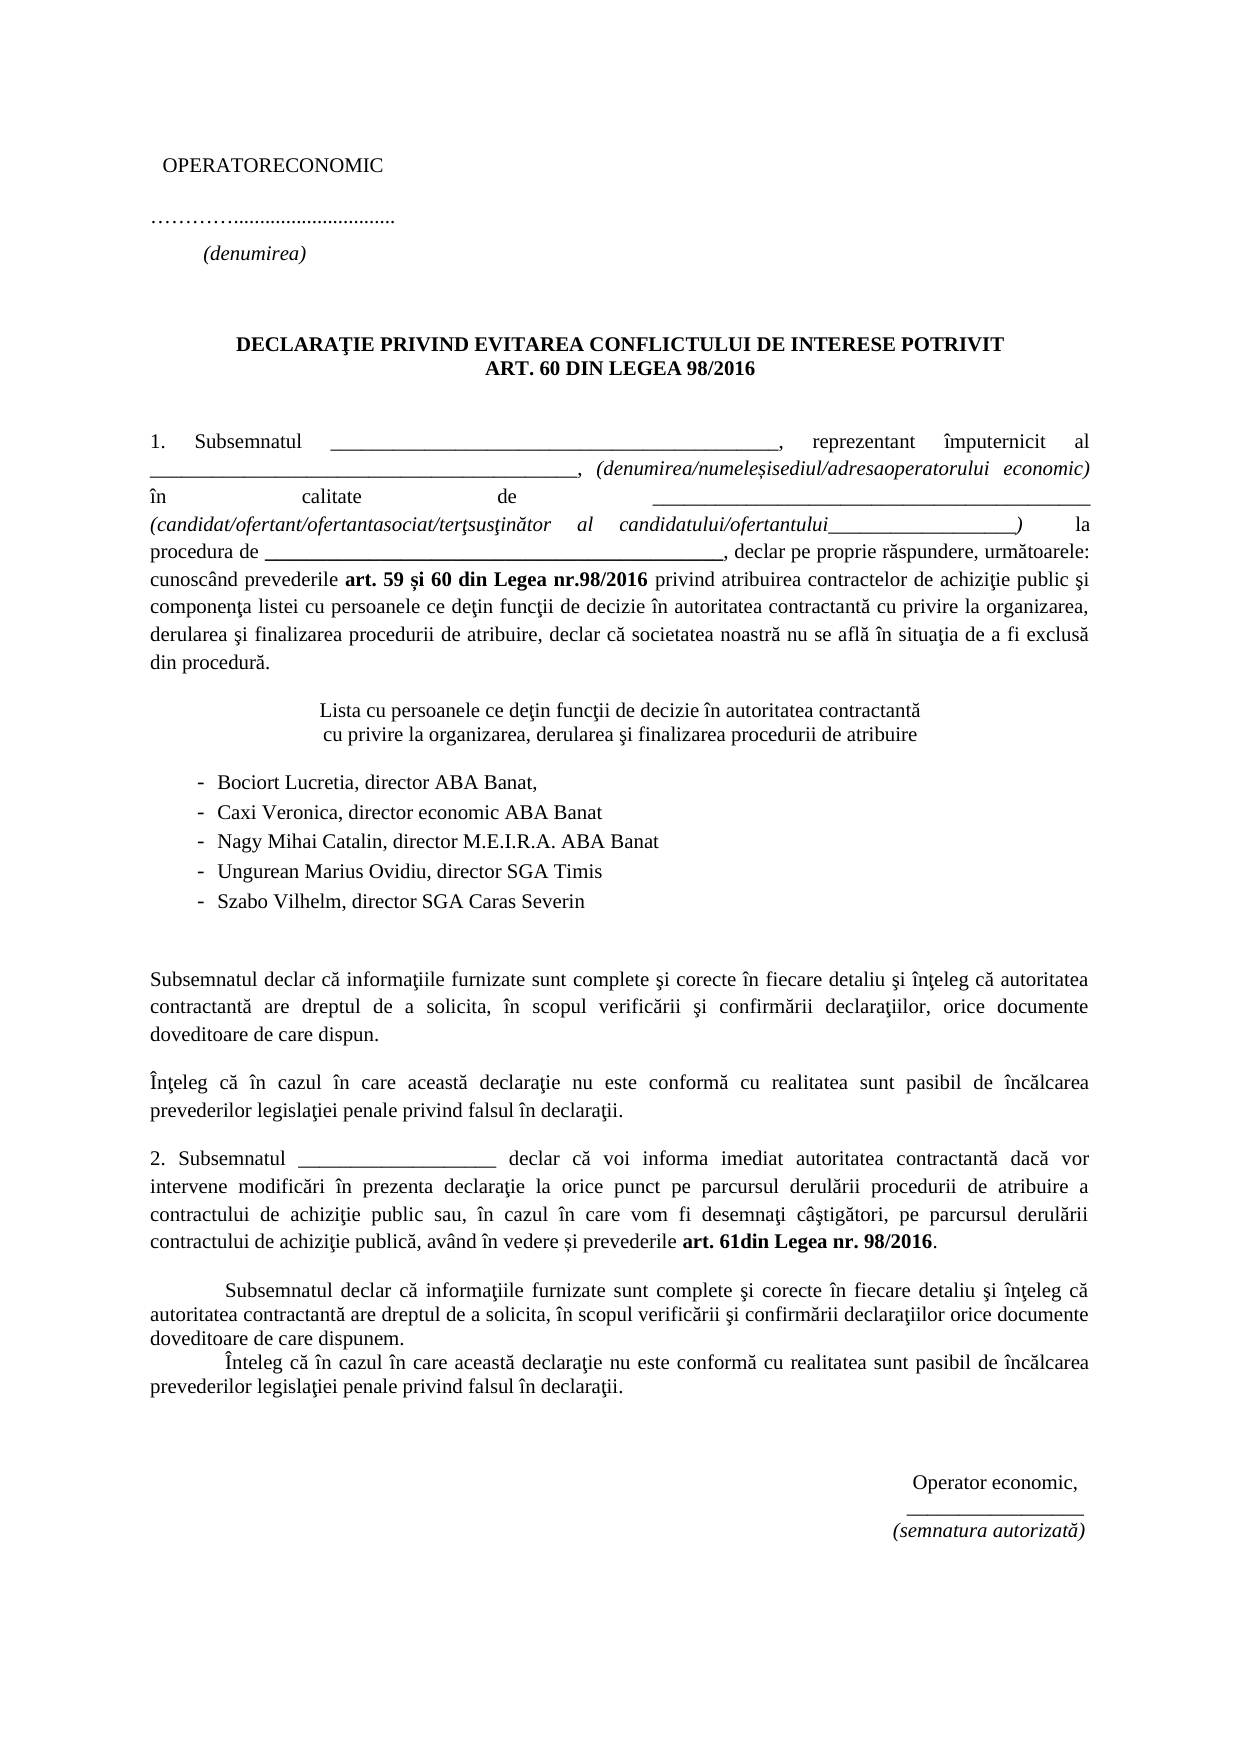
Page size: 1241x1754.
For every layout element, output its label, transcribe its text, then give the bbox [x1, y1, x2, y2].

text Subsemnatul declar că informaţiile furnizate sunt complete şi corecte în fiecare detaliu şi înţeleg că autoritatea contractantă are dreptul de a solicita, în scopul verificării şi confirmării declaraţiilor orice documente doveditoare de care dispunem. [150, 1277, 1090, 1350]
list Bociort Lucretia, director ABA Banat, [194, 770, 1090, 796]
text Înţeleg că în cazul în care această declaraţie nu este conformă cu realitatea sunt pasibil de încălcarea prevederilor legislaţiei penale privind falsul în declaraţii. [150, 1070, 1090, 1122]
list Szabo Vilhelm, director SGA Caras Severin [194, 888, 1090, 914]
text Operator economic, [825, 1470, 1090, 1494]
list Caxi Veronica, director economic ABA Banat [194, 800, 1090, 826]
text OPERATORECONOMIC [162, 153, 1090, 177]
text 2. Subsemnatul ___________________ declar că voi informa imediat autoritatea contractantă dacă vor intervene modificări în prezenta declaraţie la orice punct pe parcursul derulării procedurii de atribuire a contractului de achiziţie public sau, în cazul în care vom fi desemnaţi câştigători, pe parcursul derulării contractului de achiziţie publică, având în vedere și prevederile art. 61din Legea nr. 98/2016. [150, 1146, 1090, 1253]
text ART. 60 DIN LEGEA 98/2016 [150, 356, 1090, 380]
text cu privire la organizarea, derularea şi finalizarea procedurii de atribuire [150, 722, 1090, 746]
text 1. Subsemnatul ___________________________________________, reprezentant împuternicit al _________________________________________, (denumirea/numeleșisediul/adresaoperatorului economic) în calitate de __________________________________________ (candidat/ofertant/ofertantasociat/terţsusţinător al candidatului/ofertantului__________________) la procedura de ____________________________________________, declar pe proprie răspundere, următoarele: cunoscând prevederile art. 59 și 60 din Legea nr.98/2016 privind atribuirea contractelor de achiziţie public şi componenţa listei cu persoanele ce deţin funcţii de decizie în autoritatea contractantă cu privire la organizarea, derularea şi finalizarea procedurii de atribuire, declar că societatea noastră nu se află în situaţia de a fi exclusă din procedură. [150, 429, 1090, 674]
text (denumirea) [206, 248, 1090, 263]
list Nagy Mihai Catalin, director M.E.I.R.A. ABA Banat [194, 829, 1090, 855]
text …………............................... [150, 202, 1090, 228]
text Subsemnatul declar că informaţiile furnizate sunt complete şi corecte în fiecare detaliu şi înţeleg că autoritatea contractantă are dreptul de a solicita, în scopul verificării şi confirmării declaraţiilor, orice documente doveditoare de care dispun. [150, 967, 1090, 1046]
text Înteleg că în cazul în care această declaraţie nu este conformă cu realitatea sunt pasibil de încălcarea prevederilor legislaţiei penale privind falsul în declaraţii. [150, 1350, 1090, 1398]
text Lista cu persoanele ce deţin funcţii de decizie în autoritatea contractantă [150, 698, 1090, 722]
text _________________ [825, 1494, 1090, 1518]
text DECLARAŢIE PRIVIND EVITAREA CONFLICTULUI DE INTERESE POTRIVIT [150, 332, 1090, 356]
text (semnatura autorizată) [825, 1518, 1090, 1542]
list Ungurean Marius Ovidiu, director SGA Timis [194, 859, 1090, 885]
